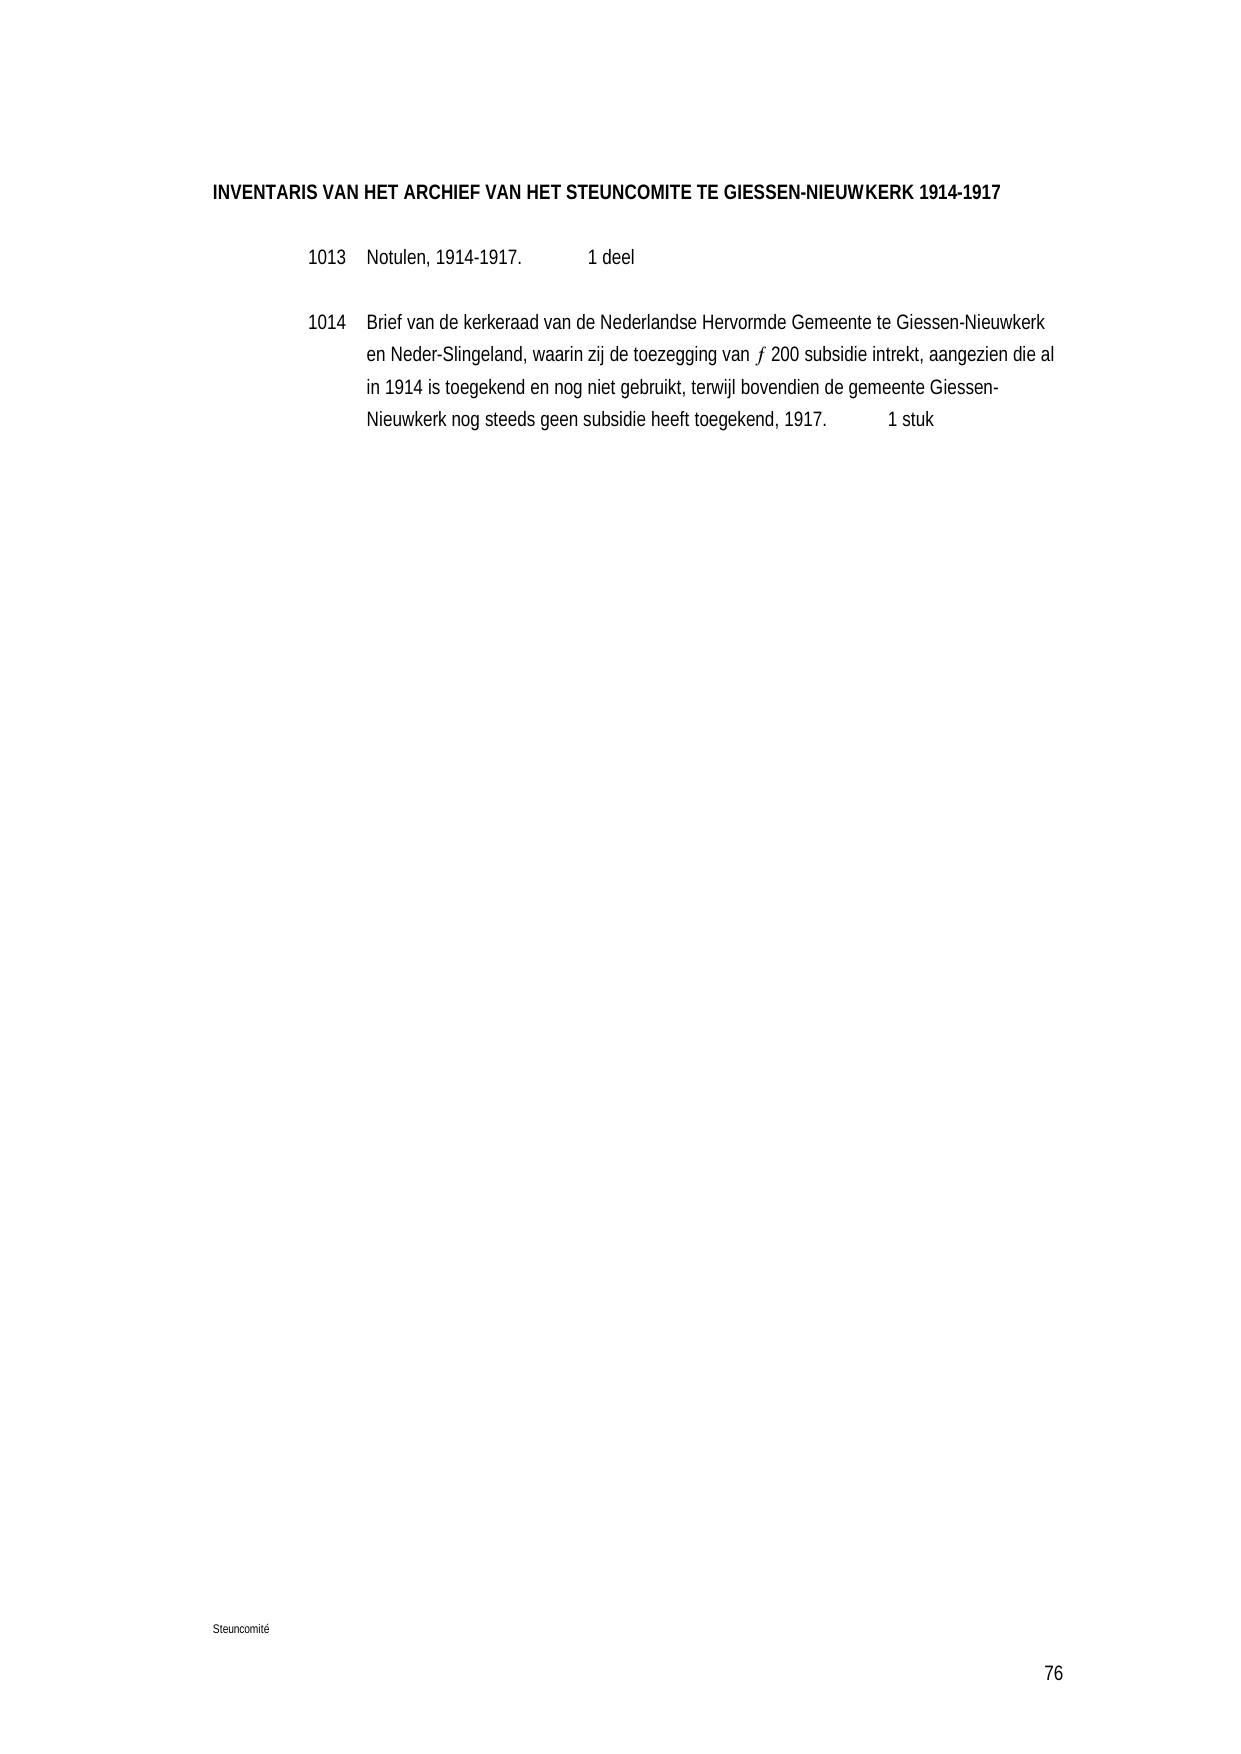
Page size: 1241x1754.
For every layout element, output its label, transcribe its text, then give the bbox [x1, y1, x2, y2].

text INVENTARIS VAN HET ARCHIEF VAN HET STEUNCOMITE TE GIESSEN-NIEUWKERK 1914-1917 [213, 171, 1063, 204]
text 1014 Brief van de kerkeraad van de Nederlandse Hervormde Gemeente te Giessen-Nieuwkerk en Neder-Slingeland, waarin zij de toezegging van 200 subsidie intrekt, aangezien die al in 1914 is toegekend en nog niet gebruikt, terwijl bovendien de gemeente Giessen-Nieuwkerk nog steeds geen subsidie heeft toegekend, 1917. 1 stuk [213, 301, 1063, 431]
text 1013 Notulen, 1914-1917. 1 deel [213, 236, 1063, 269]
